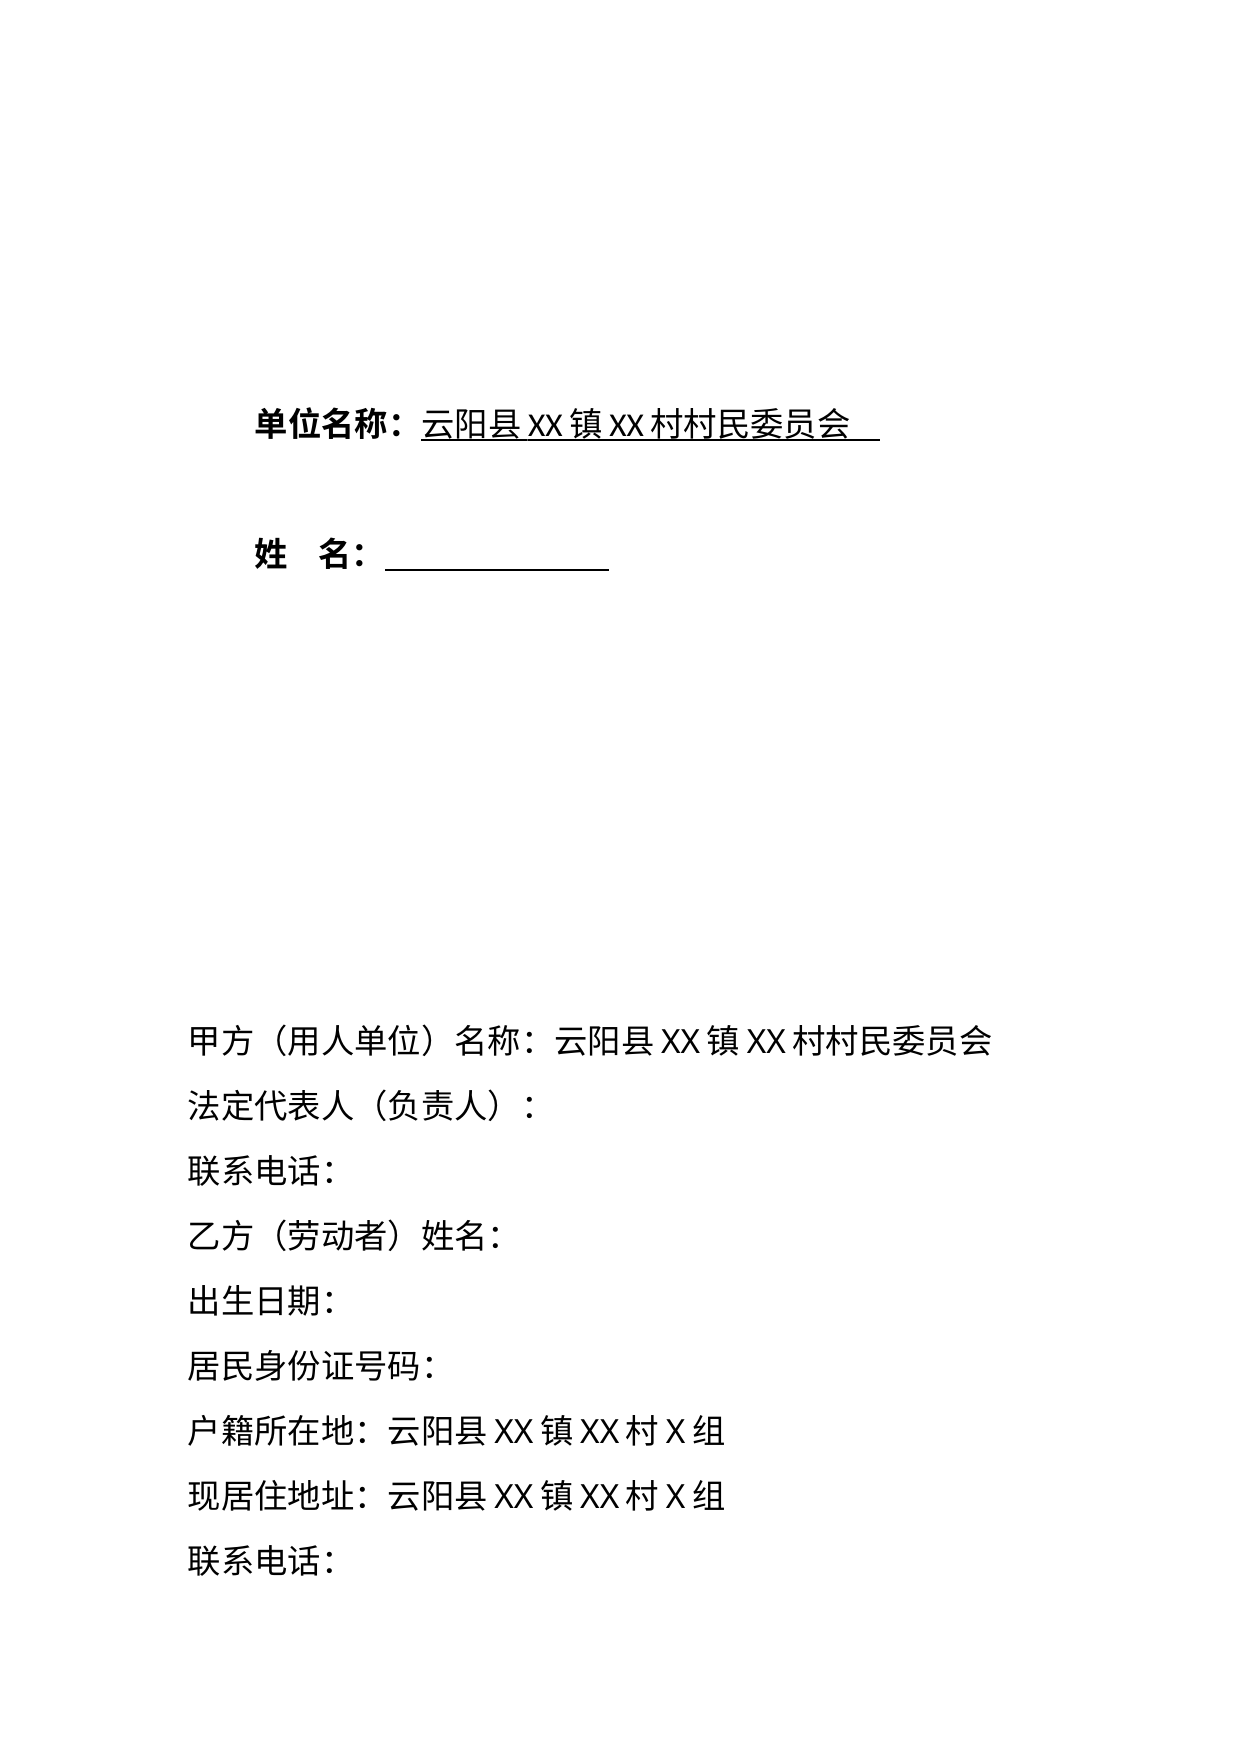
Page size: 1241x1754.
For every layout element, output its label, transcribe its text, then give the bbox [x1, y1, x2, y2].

text 出生日期： [187, 1267, 1053, 1332]
text 联系电话： [187, 1527, 1053, 1592]
text 现居住地址：云阳县XX镇XX村X组 [187, 1462, 1053, 1527]
text 甲方（用人单位）名称：云阳县XX镇XX村村民委员会 [187, 1007, 1053, 1072]
text 户籍所在地：云阳县XX镇XX村X组 [187, 1397, 1053, 1462]
text 联系电话： [187, 1137, 1053, 1202]
text 居民身份证号码： [187, 1332, 1053, 1397]
text 单位名称：云阳县XX镇XX村村民委员会 [187, 389, 1053, 454]
text 姓 名： [187, 519, 1053, 584]
text 法定代表人（负责人）： [187, 1072, 1053, 1137]
text 乙方（劳动者）姓名： [187, 1202, 1053, 1267]
